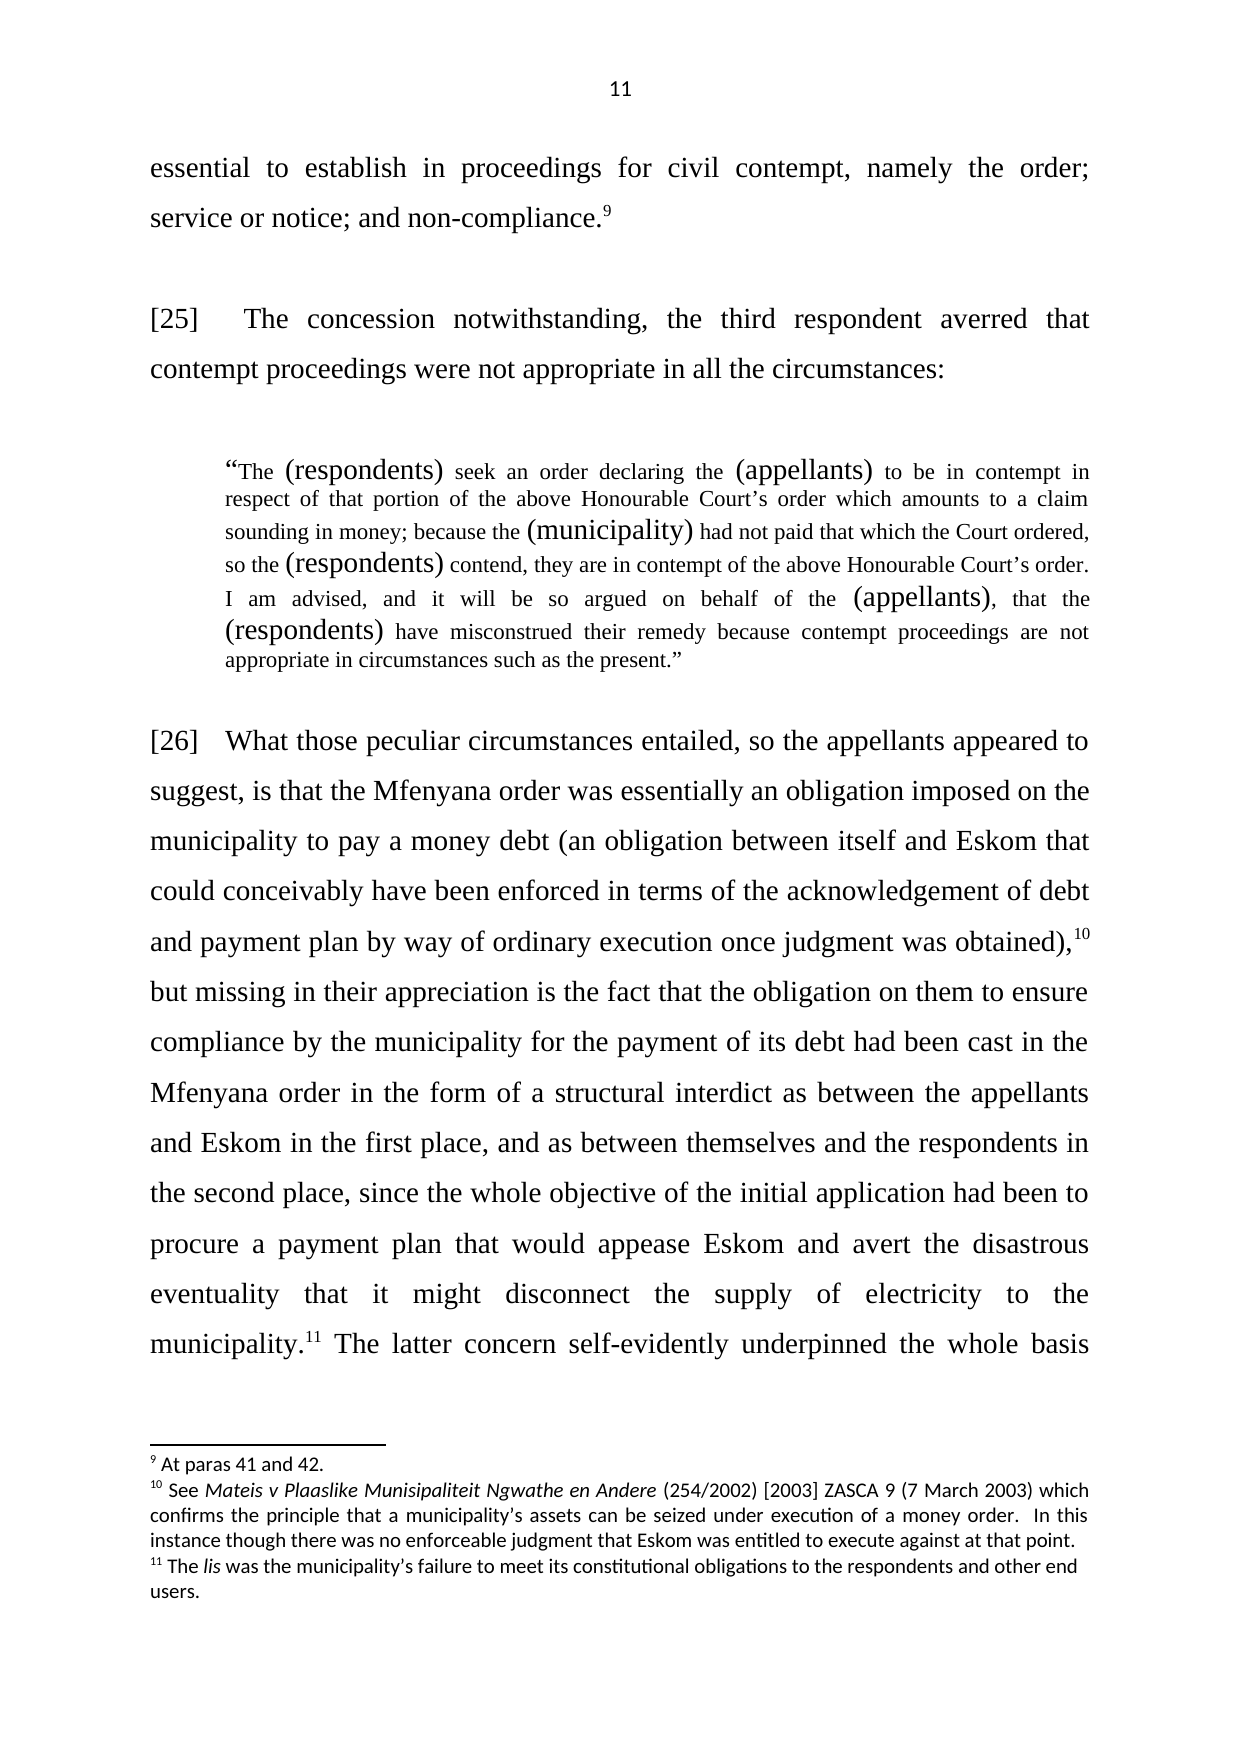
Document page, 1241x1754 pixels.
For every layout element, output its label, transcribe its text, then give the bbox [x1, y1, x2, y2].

list “The (respondents) seek an order declaring the (appellants) to be in contempt in respect of that portion of the above Honourable Court’s order which amounts to a claim sounding in money; because the (municipality) had not paid that which the Court ordered, so the (respondents) contend, they are in contempt of the above Honourable Court’s order. I am advised, and it will be so argued on behalf of the (appellants), that the (respondents) have misconstrued their remedy because contempt proceedings are not appropriate in circumstances such as the present.” [225, 452, 1090, 672]
list The concession notwithstanding, the third respondent averred that contempt proceedings were not appropriate in all the circumstances: [150, 301, 1090, 385]
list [150, 150, 1090, 234]
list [150, 723, 1090, 1360]
